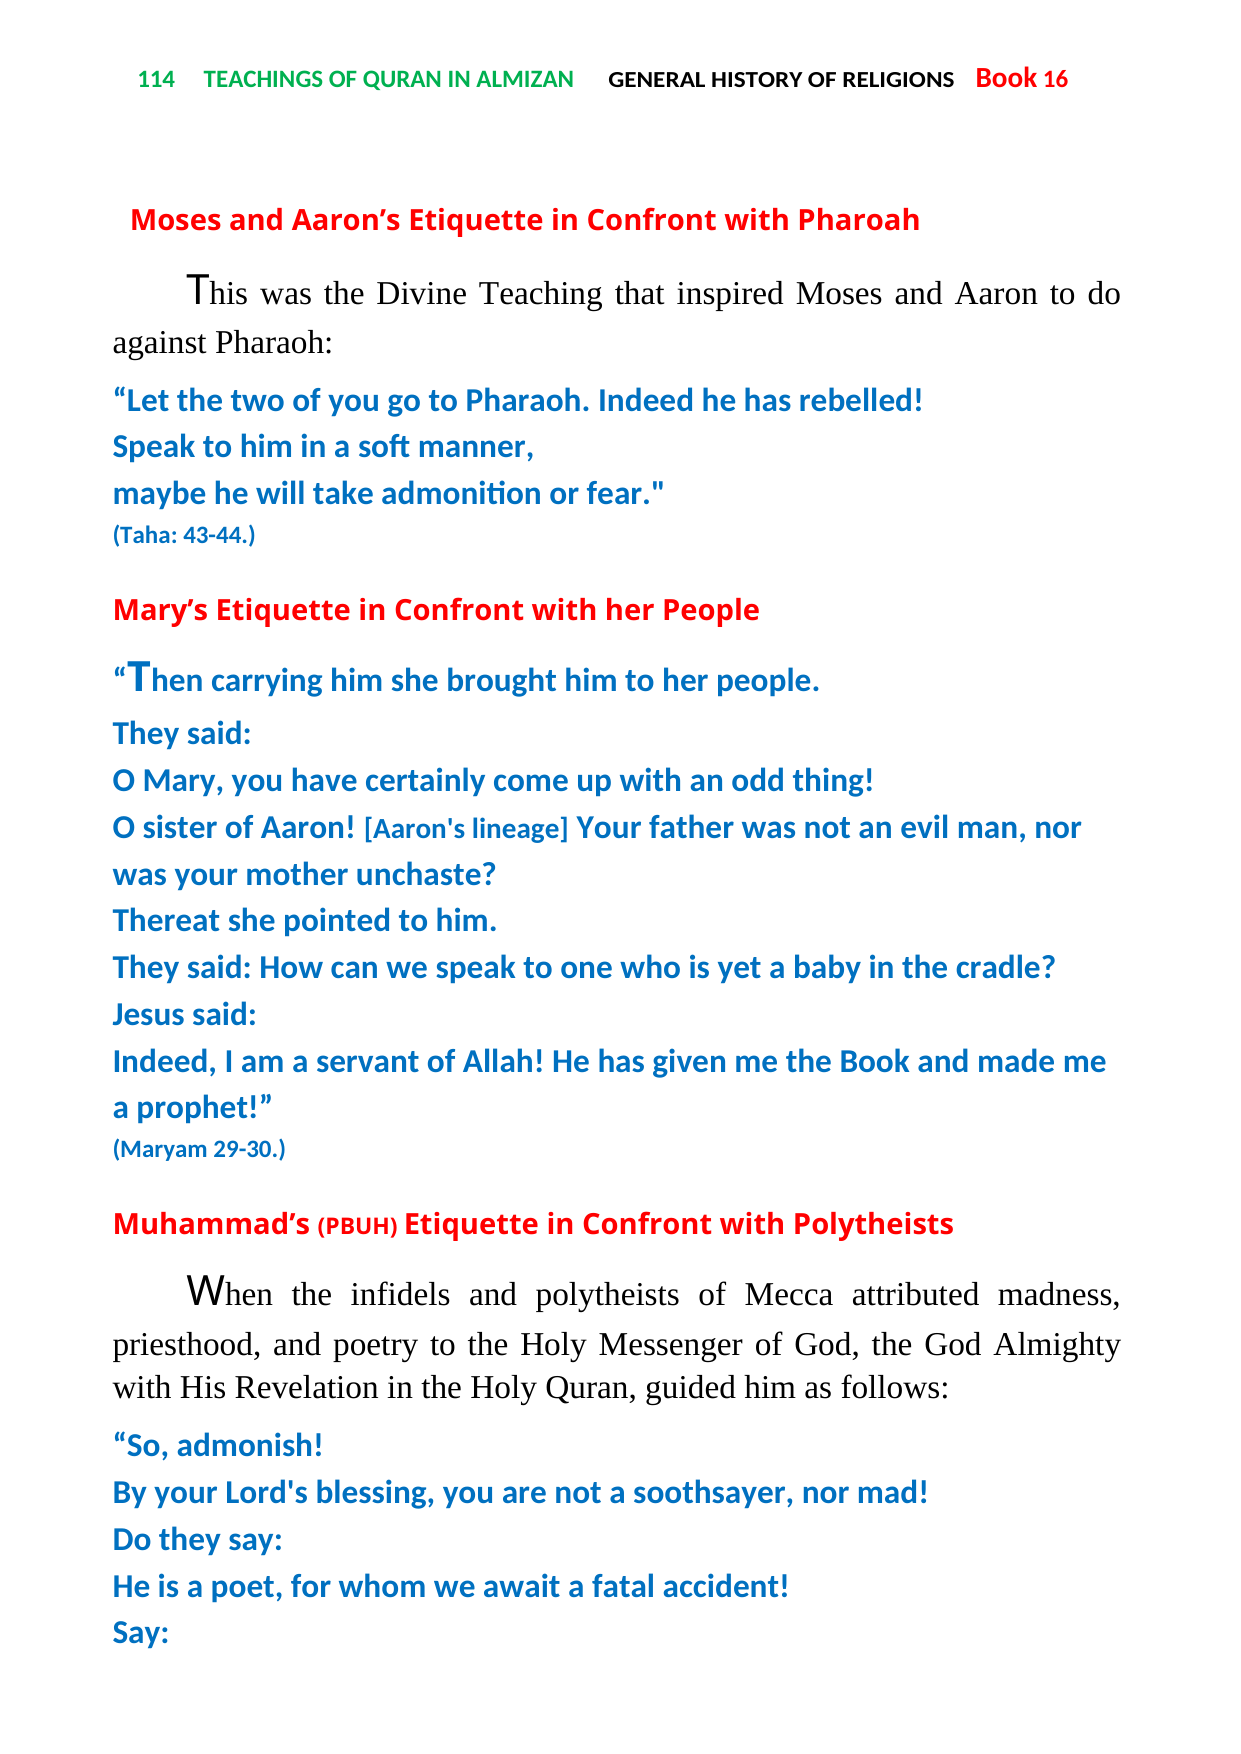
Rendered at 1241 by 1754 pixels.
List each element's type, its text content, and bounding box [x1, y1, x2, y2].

subtitle Mary’s Etiquette in Confront with her People [112, 589, 1122, 628]
text “So, admonish! [112, 1424, 1122, 1465]
text O Mary, you have certainly come up with an odd thing! [112, 759, 1122, 800]
text “Let the two of you go to Pharaoh. Indeed he has rebelled! [112, 378, 1122, 419]
text He is a poet, for whom we await a fatal accident! [112, 1565, 1122, 1605]
text “Then carrying him she brought him to her people. [112, 647, 1122, 704]
text Do they say: [112, 1518, 1122, 1559]
subtitle Muhammad’s (PBUH) Etiquette in Confront with Polytheists [112, 1203, 1122, 1243]
text (Maryam 29-30.) [112, 1133, 1122, 1164]
text This was the Divine Teaching that inspired Moses and Aaron to do against Pharaoh: [112, 259, 1122, 360]
text Say: [112, 1611, 1122, 1652]
text Jesus said: [112, 993, 1122, 1033]
text Speak to him in a soft manner, [112, 425, 1122, 466]
text Indeed, I am a servant of Allah! He has given me the Book and made me a prophet!” [112, 1039, 1122, 1127]
text When the infidels and polytheists of Mecca attributed madness, priesthood, and poetry to the Holy Messenger of God, the God Almighty with His Revelation in the Holy Quran, guided him as follows: [112, 1261, 1122, 1406]
text maybe he will take admonition or fear." [112, 472, 1122, 513]
text By your Lord's blessing, you are not a soothsayer, nor mad! [112, 1471, 1122, 1512]
text They said: How can we speak to one who is yet a baby in the cradle? [112, 946, 1122, 987]
text O sister of Aaron! [Aaron's lineage] Your father was not an evil man, nor was your mother unchaste? [112, 806, 1122, 893]
text (Taha: 43-44.) [112, 519, 1122, 549]
text Thereat she pointed to him. [112, 899, 1122, 940]
subtitle Moses and Aaron’s Etiquette in Confront with Pharoah [112, 195, 1122, 240]
text They said: [112, 712, 1122, 753]
